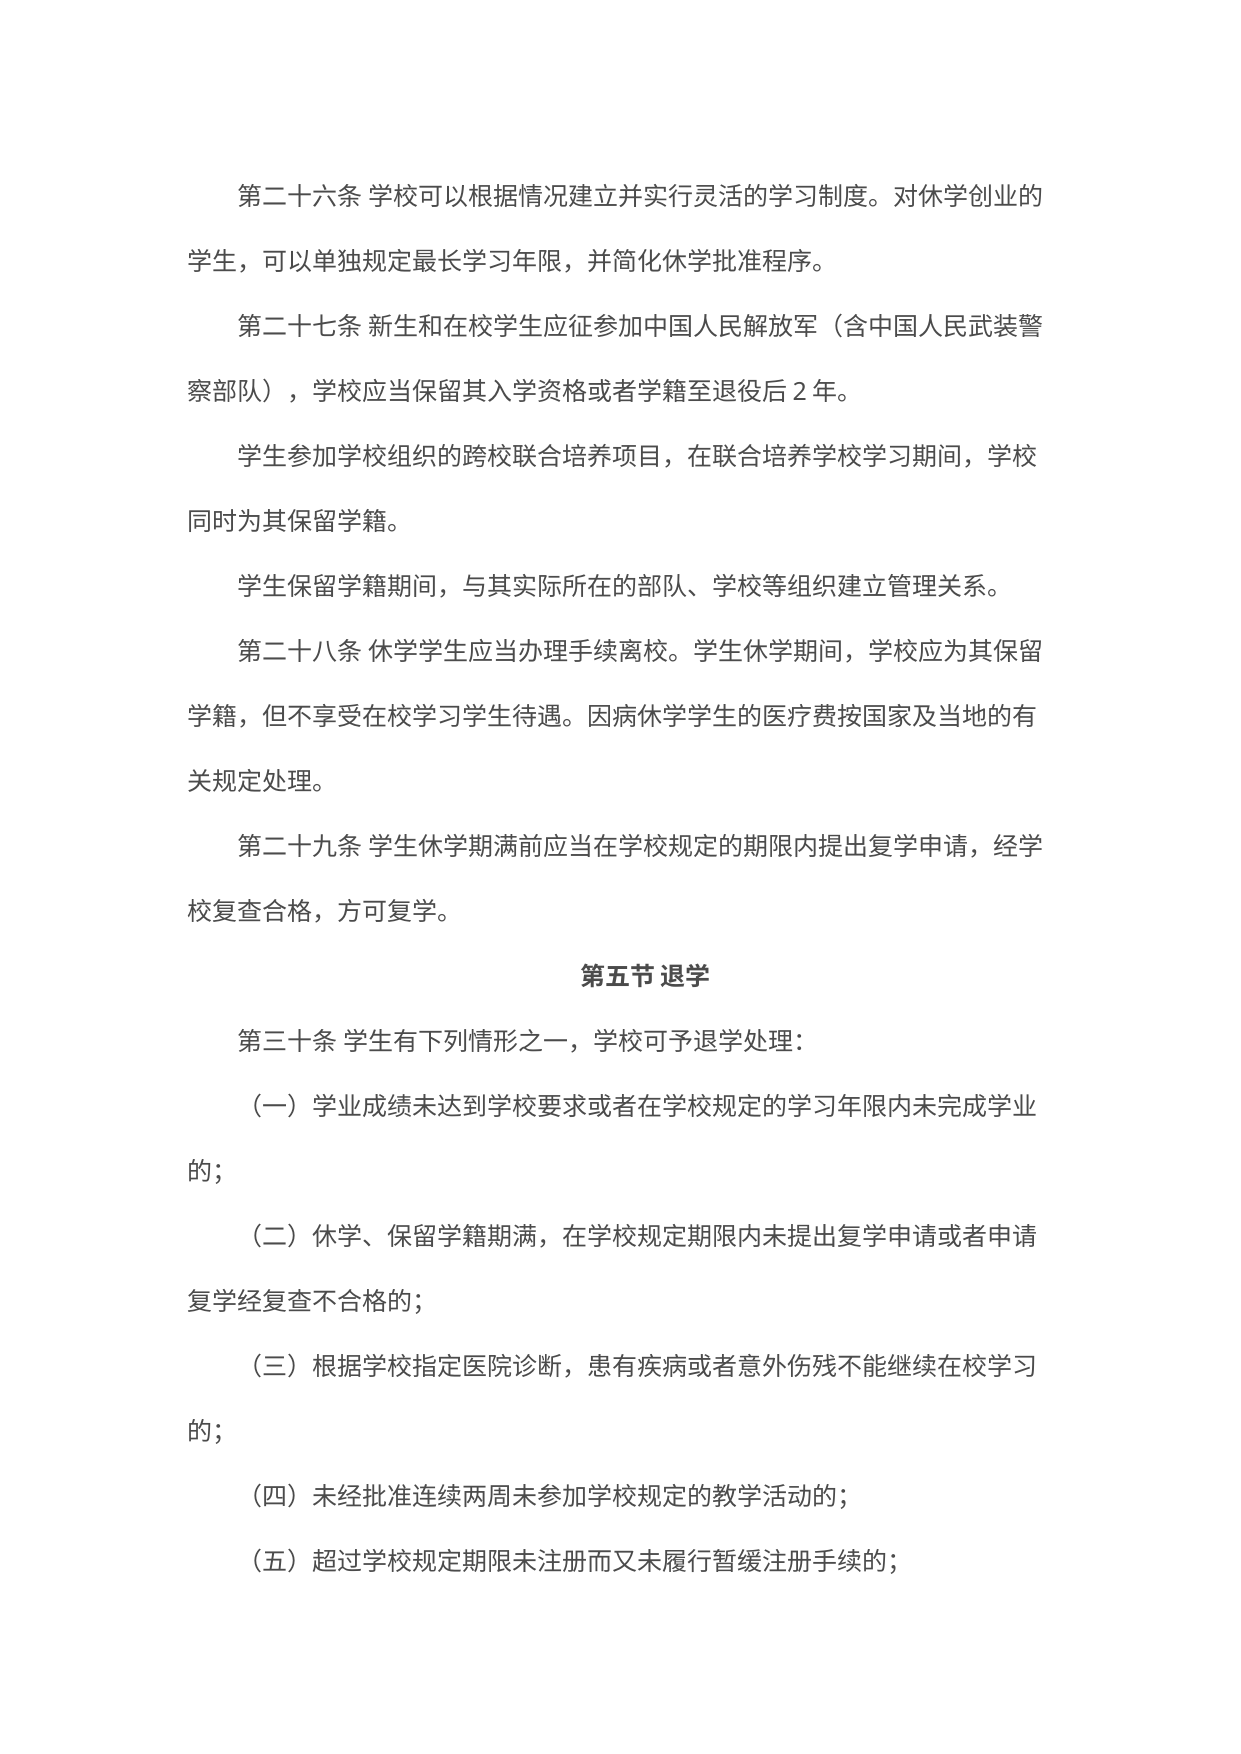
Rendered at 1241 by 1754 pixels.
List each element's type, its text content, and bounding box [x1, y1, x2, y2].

text 第二十七条 新生和在校学生应征参加中国人民解放军（含中国人民武装警察部队），学校应当保留其入学资格或者学籍至退役后2年。 [187, 292, 1053, 422]
text 第五节 退学 [187, 942, 1053, 1007]
text （二）休学、保留学籍期满，在学校规定期限内未提出复学申请或者申请复学经复查不合格的； [187, 1202, 1053, 1332]
text （四）未经批准连续两周未参加学校规定的教学活动的； [187, 1462, 1053, 1527]
text （三）根据学校指定医院诊断，患有疾病或者意外伤残不能继续在校学习的； [187, 1332, 1053, 1462]
text 学生参加学校组织的跨校联合培养项目，在联合培养学校学习期间，学校同时为其保留学籍。 [187, 422, 1053, 552]
text （一）学业成绩未达到学校要求或者在学校规定的学习年限内未完成学业的； [187, 1072, 1053, 1202]
text 第二十八条 休学学生应当办理手续离校。学生休学期间，学校应为其保留学籍，但不享受在校学习学生待遇。因病休学学生的医疗费按国家及当地的有关规定处理。 [187, 617, 1053, 812]
text 第三十条 学生有下列情形之一，学校可予退学处理： [187, 1007, 1053, 1072]
text 第二十六条 学校可以根据情况建立并实行灵活的学习制度。对休学创业的学生，可以单独规定最长学习年限，并简化休学批准程序。 [187, 162, 1053, 292]
text 学生保留学籍期间，与其实际所在的部队、学校等组织建立管理关系。 [187, 552, 1053, 617]
text 第二十九条 学生休学期满前应当在学校规定的期限内提出复学申请，经学校复查合格，方可复学。 [187, 812, 1053, 942]
text （五）超过学校规定期限未注册而又未履行暂缓注册手续的； [187, 1527, 1053, 1592]
